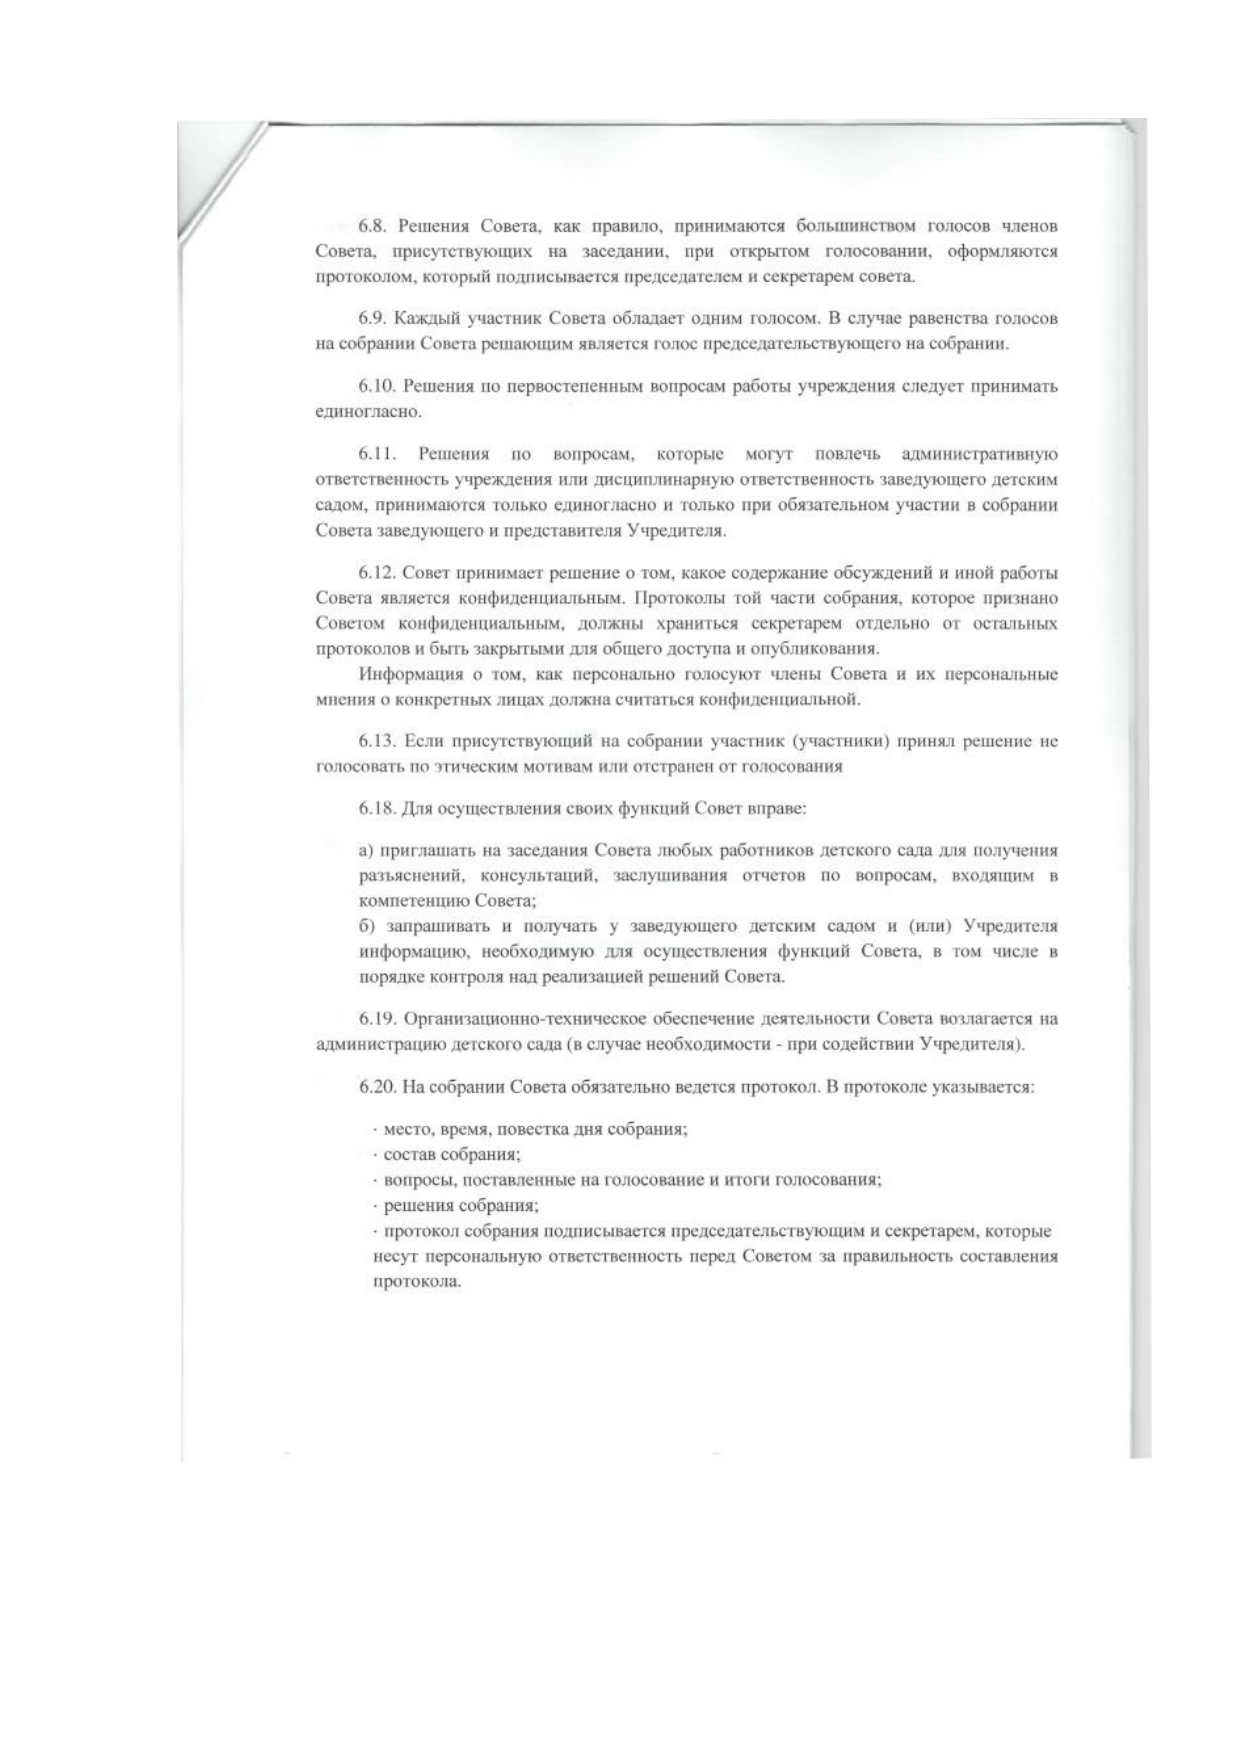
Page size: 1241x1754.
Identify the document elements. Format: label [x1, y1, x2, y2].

picture [177, 118, 1152, 1462]
